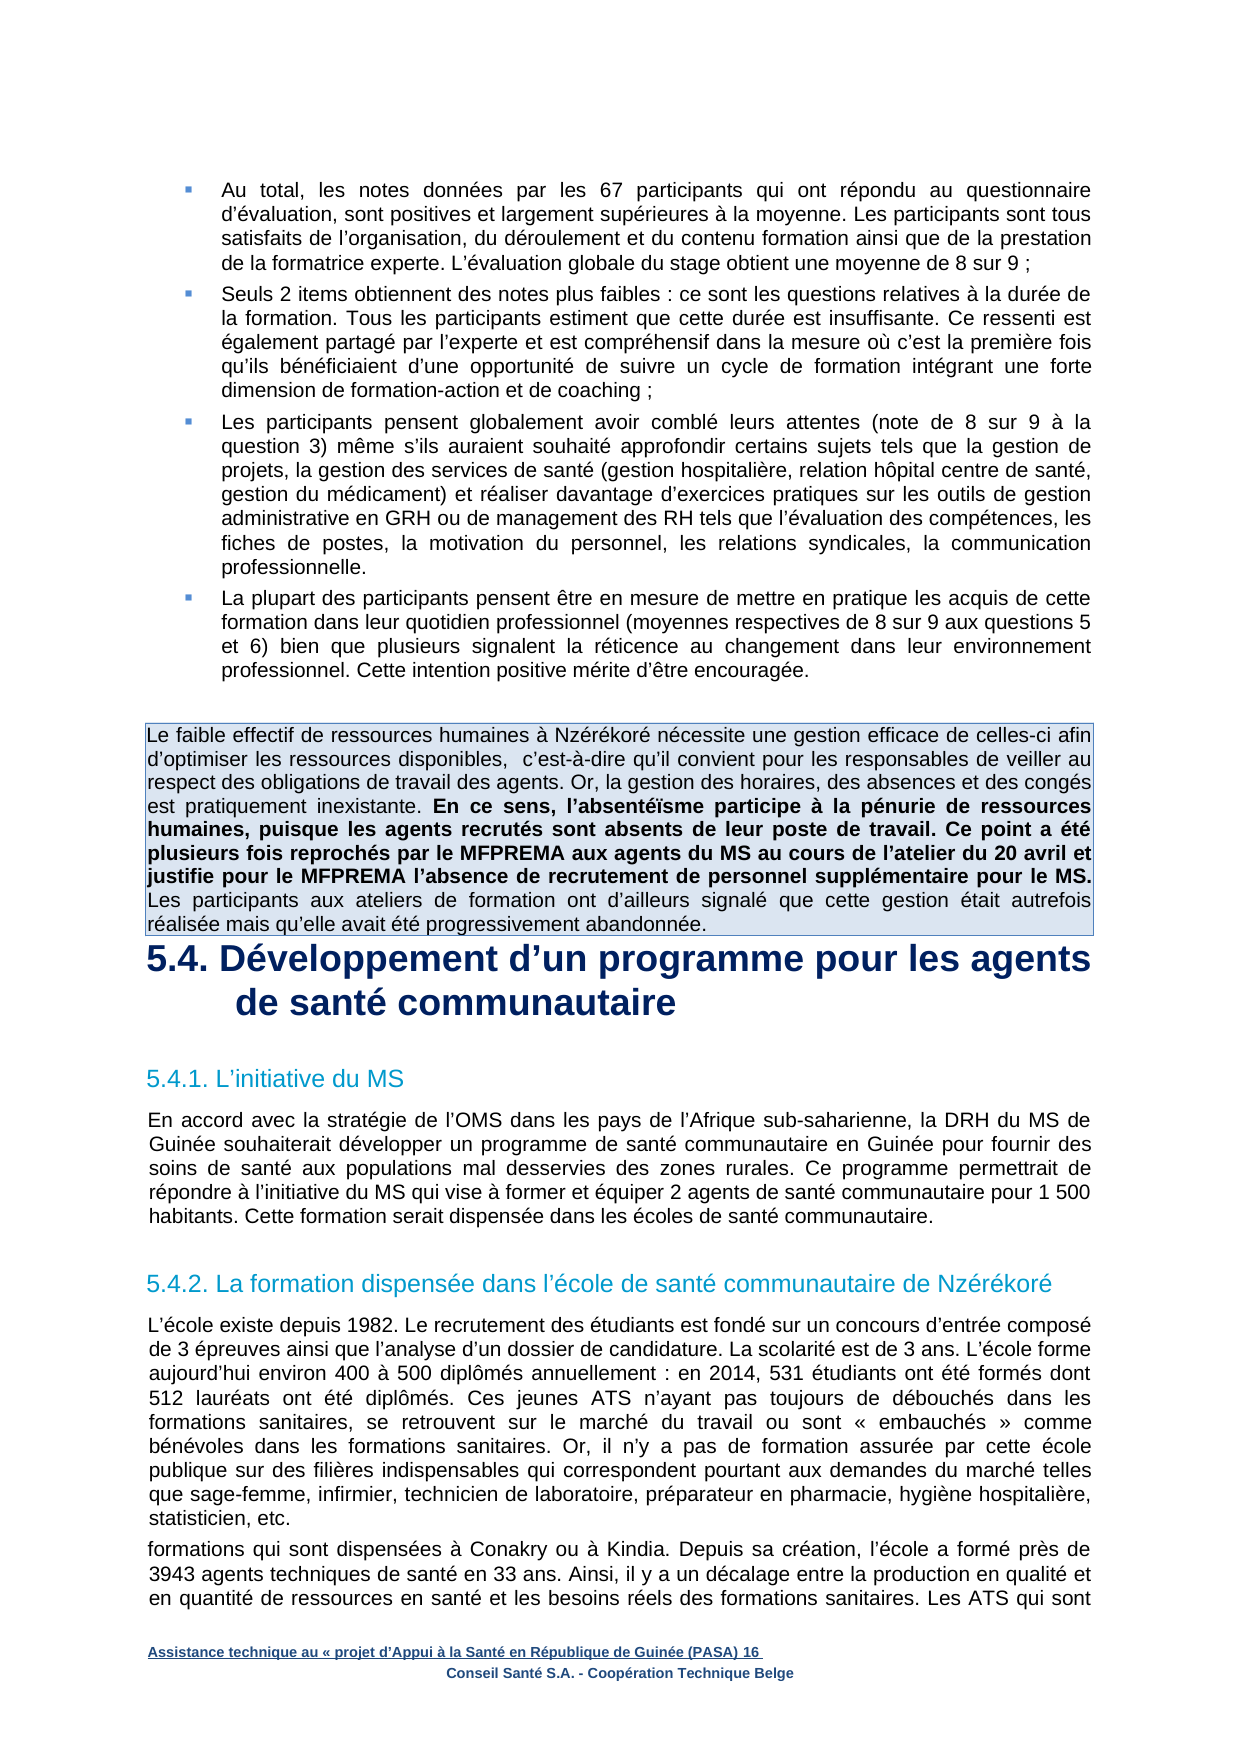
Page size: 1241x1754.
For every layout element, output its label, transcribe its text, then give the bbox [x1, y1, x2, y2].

text En accord avec la stratégie de l’OMS dans les pays de l’Afrique sub-saharienne, la DRH du MS de Guinée souhaiterait développer un programme de santé communautaire en Guinée pour fournir des soins de santé aux populations mal desservies des zones rurales. Ce programme permettrait de répondre à l’initiative du MS qui vise à former et équiper 2 agents de santé communautaire pour 1 500 habitants. Cette formation serait dispensée dans les écoles de santé communautaire. [147, 1107, 1093, 1228]
text L’école existe depuis 1982. Le recrutement des étudiants est fondé sur un concours d’entrée composé de 3 épreuves ainsi que l’analyse d’un dossier de candidature. La scolarité est de 3 ans. L’école forme aujourd’hui environ 400 à 500 diplômés annuellement : en 2014, 531 étudiants ont été formés dont 512 lauréats ont été diplômés. Ces jeunes ATS n’ayant pas toujours de débouchés dans les formations sanitaires, se retrouvent sur le marché du travail ou sont « embauchés » comme bénévoles dans les formations sanitaires. Or, il n’y a pas de formation assurée par cette école publique sur des filières indispensables qui correspondent pourtant aux demandes du marché telles que sage-femme, infirmier, technicien de laboratoire, préparateur en pharmacie, hygiène hospitalière, statisticien, etc. [147, 1313, 1093, 1530]
text 5.4. Développement d’un programme pour les agents de santé communautaire [146, 936, 1093, 1023]
text 5.4.2. La formation dispensée dans l’école de santé communautaire de Nzérékoré [146, 1269, 1094, 1298]
list Seuls 2 items obtiennent des notes plus faibles : ce sont les questions relatives à la durée de la formation. Tous les participants estiment que cette durée est insuffisante. Ce ressenti est également partagé par l’experte et est compréhensif dans la mesure où c’est la première fois qu’ils bénéficiaient d’une opportunité de suivre un cycle de formation intégrant une forte dimension de formation-action et de coaching ; [183, 282, 1093, 402]
list Les participants pensent globalement avoir comblé leurs attentes (note de 8 sur 9 à la question 3) même s’ils auraient souhaité approfondir certains sujets tels que la gestion de projets, la gestion des services de santé (gestion hospitalière, relation hôpital centre de santé, gestion du médicament) et réaliser davantage d’exercices pratiques sur les outils de gestion administrative en GRH ou de management des RH tels que l’évaluation des compétences, les fiches de postes, la motivation du personnel, les relations syndicales, la communication professionnelle. [183, 409, 1093, 578]
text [147, 1537, 1093, 1609]
list Au total, les notes données par les 67 participants qui ont répondu au questionnaire d’évaluation, sont positives et largement supérieures à la moyenne. Les participants sont tous satisfaits de l’organisation, du déroulement et du contenu formation ainsi que de la prestation de la formatrice experte. L’évaluation globale du stage obtient une moyenne de 8 sur 9 ; [183, 178, 1093, 274]
list La plupart des participants pensent être en mesure de mettre en pratique les acquis de cette formation dans leur quotidien professionnel (moyennes respectives de 8 sur 9 aux questions 5 et 6) bien que plusieurs signalent la réticence au changement dans leur environnement professionnel. Cette intention positive mérite d’être encouragée. [183, 586, 1093, 682]
text 5.4.1. L’initiative du MS [146, 1064, 1094, 1093]
text Le faible effectif de ressources humaines à Nzérékoré nécessite une gestion efficace de celles-ci afin d’optimiser les ressources disponibles, c’est-à-dire qu’il convient pour les responsables de veiller au respect des obligations de travail des agents. Or, la gestion des horaires, des absences et des congés est pratiquement inexistante. En ce sens, l’absentéïsme participe à la pénurie de ressources humaines, puisque les agents recrutés sont absents de leur poste de travail. Ce point a été plusieurs fois reprochés par le MFPREMA aux agents du MS au cours de l’atelier du 20 avril et justifie pour le MFPREMA l’absence de recrutement de personnel supplémentaire pour le MS. Les participants aux ateliers de formation ont d’ailleurs signalé que cette gestion était autrefois réalisée mais qu’elle avait été progressivement abandonnée. [146, 724, 1093, 935]
